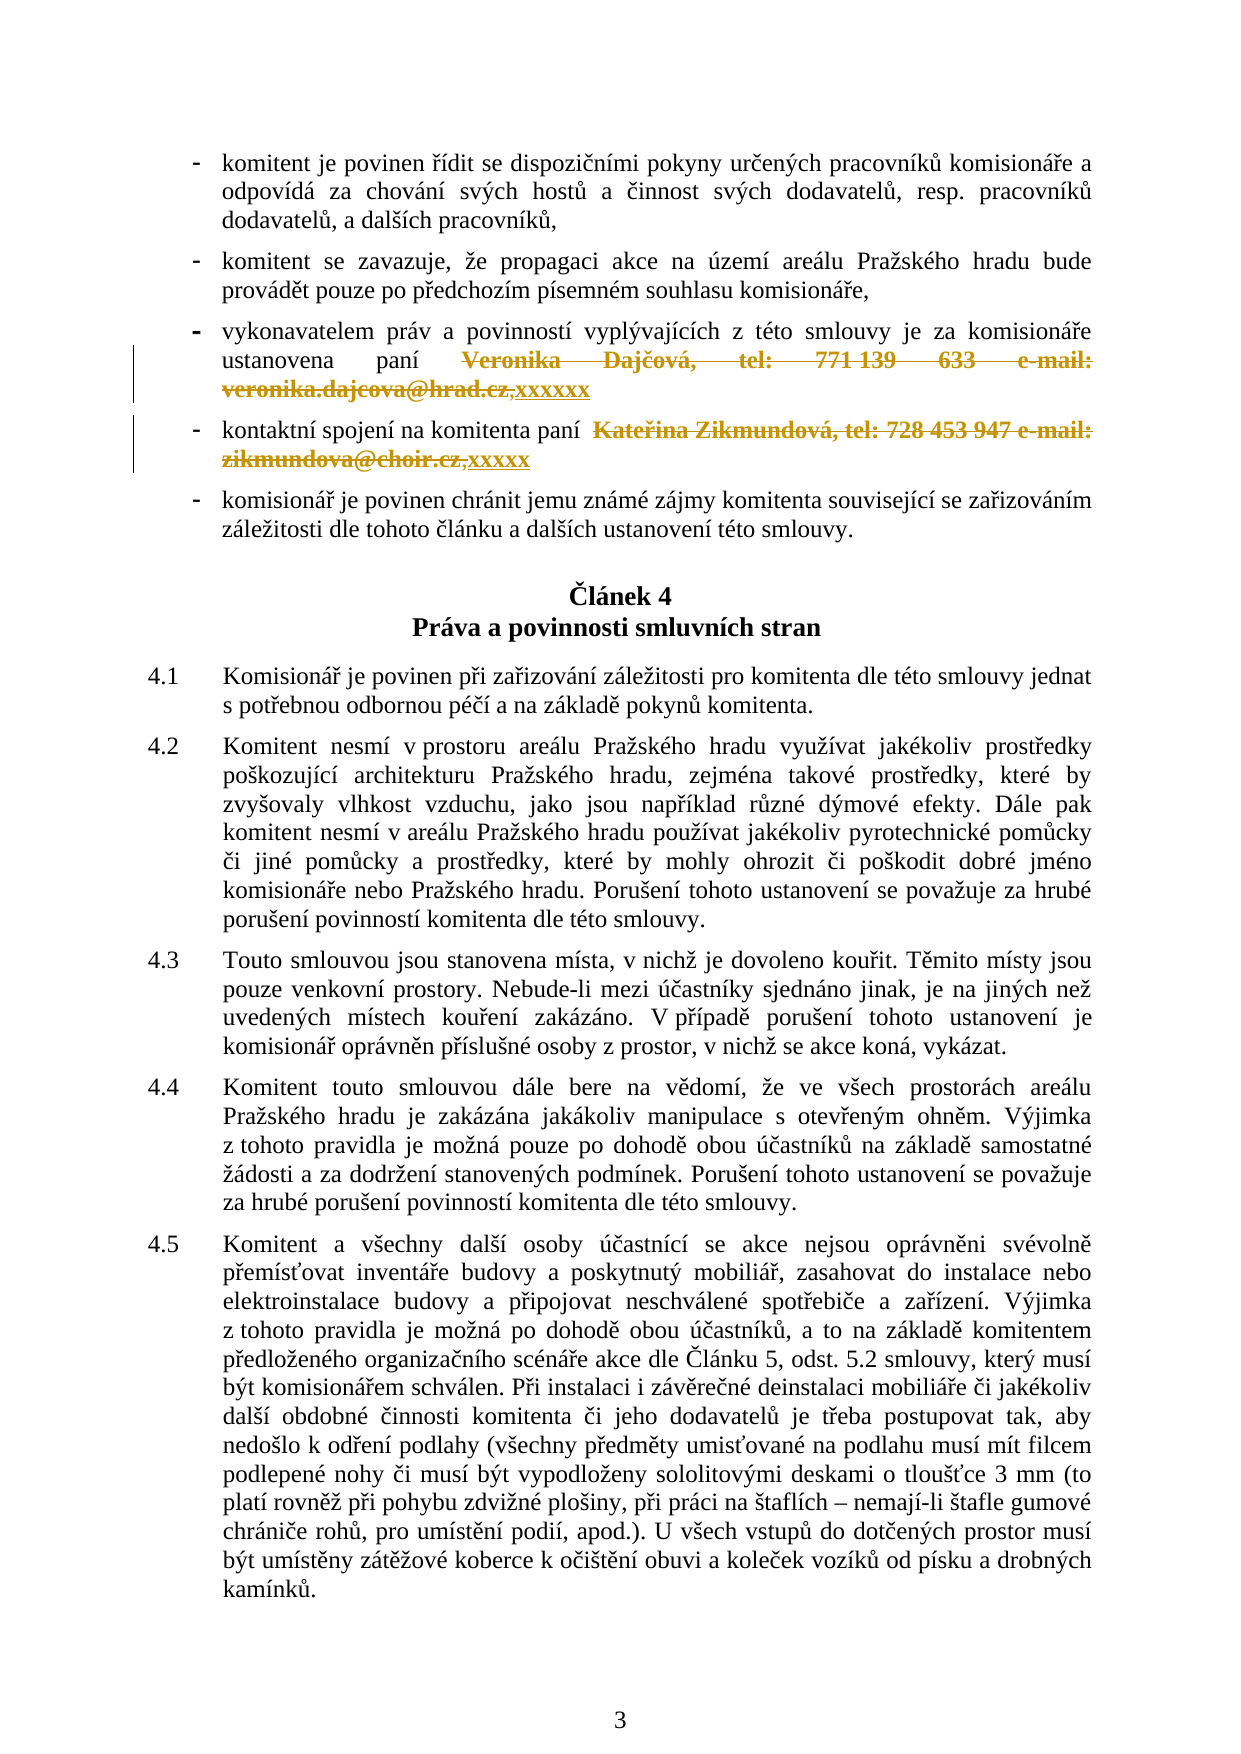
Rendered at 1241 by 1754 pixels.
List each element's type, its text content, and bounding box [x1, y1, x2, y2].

list Touto smlouvou jsou stanovena místa, v nichž je dovoleno kouřit. Těmito místy jsou pouze venkovní prostory. Nebude-li mezi účastníky sjednáno jinak, je na jiných než uvedených místech kouření zakázáno. V případě porušení tohoto ustanovení je komisionář oprávněn příslušné osoby z prostor, v nichž se akce koná, vykázat. [148, 945, 1092, 1060]
list Komisionář je povinen při zařizování záležitosti pro komitenta dle této smlouvy jednat s potřebnou odbornou péčí a na základě pokynů komitenta. [148, 661, 1092, 719]
list vykonavatelem práv a povinností vyplývajících z této smlouvy je za komisionáře [192, 316, 1092, 403]
list Komitent nesmí v prostoru areálu Pražského hradu využívat jakékoliv prostředky poškozující architekturu Pražského hradu, zejména takové prostředky, které by zvyšovaly vlhkost vzduchu, jako jsou například různé dýmové efekty. Dále pak komitent nesmí v areálu Pražského hradu používat jakékoliv pyrotechnické pomůcky či jiné pomůcky a prostředky, které by mohly ohrozit či poškodit dobré jméno komisionáře nebo Pražského hradu. Porušení tohoto ustanovení se považuje za hrubé porušení povinností komitenta dle této smlouvy. [148, 731, 1092, 932]
list Komitent touto smlouvou dále bere na vědomí, že ve všech prostorách areálu Pražského hradu je zakázána jakákoliv manipulace s otevřeným ohněm. Výjimka z tohoto pravidla je možná pouze po dohodě obou účastníků na základě samostatné žádosti a za dodržení stanovených podmínek. Porušení tohoto ustanovení se považuje za hrubé porušení povinností komitenta dle této smlouvy. [148, 1072, 1092, 1216]
text Práva a povinnosti smluvních stran [148, 580, 1085, 642]
list komitent se zavazuje, že propagaci akce na území areálu Pražského hradu bude provádět pouze po předchozím písemném souhlasu komisionáře, [192, 246, 1092, 304]
list komisionář je povinen chránit jemu známé zájmy komitenta související se zařizováním záležitosti dle tohoto článku a dalších ustanovení této smlouvy. [192, 485, 1092, 543]
list kontaktní spojení na komitenta [192, 415, 1092, 473]
list Komitent a všechny další osoby účastnící se akce nejsou oprávněni svévolně přemísťovat inventáře budovy a poskytnutý mobiliář, zasahovat do instalace nebo elektroinstalace budovy a připojovat neschválené spotřebiče a zařízení. Výjimka z tohoto pravidla je možná po dohodě obou účastníků, a to na základě komitentem předloženého organizačního scénáře akce dle Článku 5, odst. 5.2 smlouvy, který musí být komisionářem schválen. Při instalaci i závěrečné deinstalaci mobiliáře či jakékoliv další obdobné činnosti komitenta či jeho dodavatelů je třeba postupovat tak, aby nedošlo k odření podlahy (všechny předměty umisťované na podlahu musí mít filcem podlepené nohy či musí být vypodloženy sololitovými deskami o tloušťce 3 mm (to platí rovněž při pohybu zdvižné plošiny, při práci na štaflích – nemají-li štafle gumové chrániče rohů, pro umístění podií, apod.). U všech vstupů do dotčených prostor musí být umístěny zátěžové koberce k očištění obuvi a koleček vozíků od písku a drobných kamínků. [148, 1229, 1092, 1602]
list komitent je povinen řídit se dispozičními pokyny určených pracovníků komisionáře a odpovídá za chování svých hostů a činnost svých dodavatelů, resp. pracovníků dodavatelů, a dalších pracovníků, [192, 148, 1092, 234]
